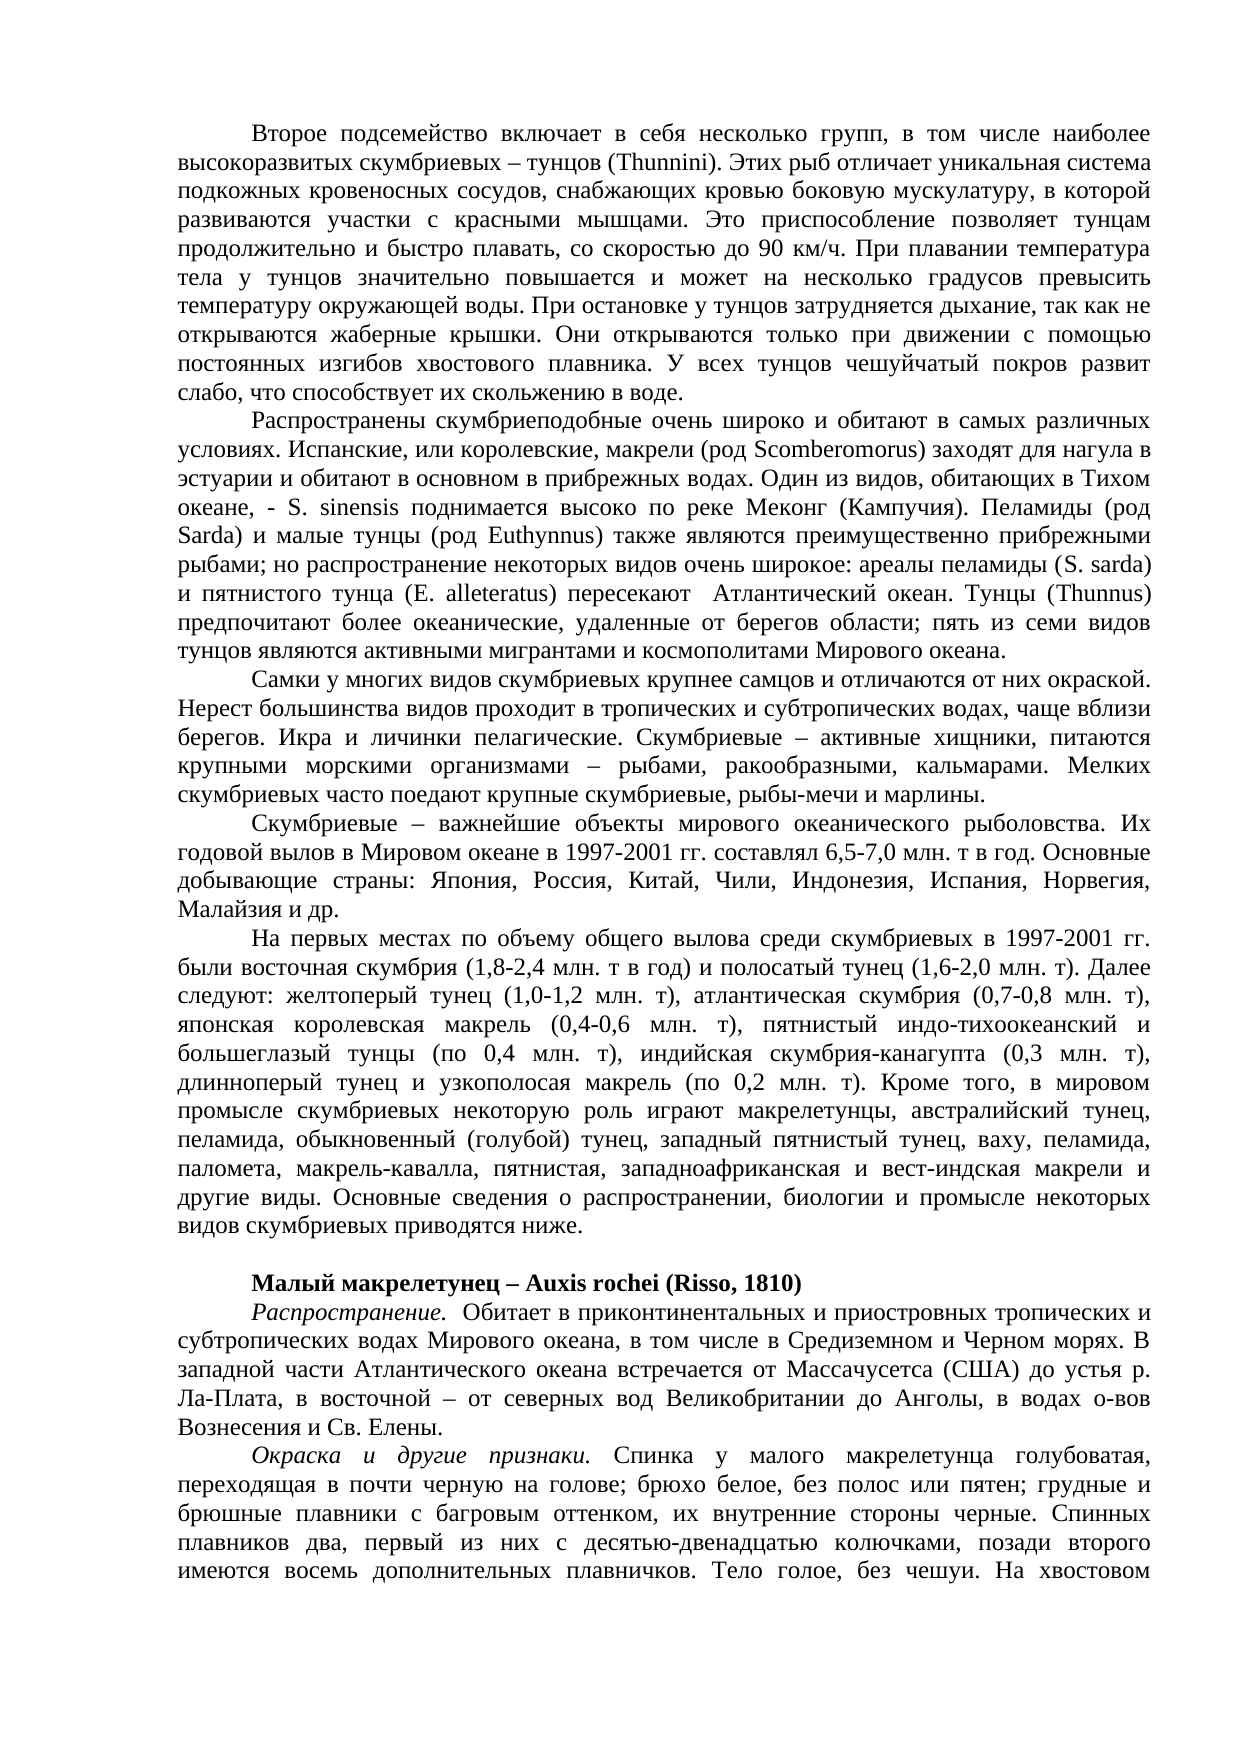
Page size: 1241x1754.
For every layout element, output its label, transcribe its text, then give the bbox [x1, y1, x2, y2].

text Распространены скумбриеподобные очень широко и обитают в самых различных условиях. Испанские, или королевские, макрели (род Scomberomorus) заходят для нагула в эстуарии и обитают в основном в прибрежных водах. Один из видов, обитающих в Тихом океане, - S. sinensis поднимается высоко по реке Меконг (Кампучия). Пеламиды (род Sarda) и малые тунцы (род Euthynnus) также являются преимущественно прибрежными рыбами; но распространение некоторых видов очень широкое: ареалы пеламиды (S. sarda) и пятнистого тунца (E. alleteratus) пересекают Атлантический океан. Тунцы (Thunnus) предпочитают более океанические, удаленные от берегов области; пять из семи видов тунцов являются активными мигрантами и космополитами Мирового океана. [177, 406, 1152, 664]
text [177, 1441, 1152, 1584]
text Скумбриевые – важнейшие объекты мирового океанического рыболовства. Их годовой вылов в Мировом океане в 1997-2001 гг. составлял 6,5-7,0 млн. т в год. Основные добывающие страны: Япония, Россия, Китай, Чили, Индонезия, Испания, Норвегия, Малайзия и др. [177, 808, 1152, 923]
text На первых местах по объему общего вылова среди скумбриевых в 1997-2001 гг. были восточная скумбрия (1,8-2,4 млн. т в год) и полосатый тунец (1,6-2,0 млн. т). Далее следуют: желтоперый тунец (1,0-1,2 млн. т), атлантическая скумбрия (0,7-0,8 млн. т), японская королевская макрель (0,4-0,6 млн. т), пятнистый индо-тихоокеанский и большеглазый тунцы (по 0,4 млн. т), индийская скумбрия-канагупта (0,3 млн. т), длинноперый тунец и узкополосая макрель (по 0,2 млн. т). Кроме того, в мировом промысле скумбриевых некоторую роль играют макрелетунцы, австралийский тунец, пеламида, обыкновенный (голубой) тунец, западный пятнистый тунец, ваху, пеламида, паломета, макрель-кавалла, пятнистая, западноафриканская и вест-индская макрели и другие виды. Основные сведения о распространении, биологии и промысле некоторых видов скумбриевых приводятся ниже. [177, 923, 1152, 1239]
text Малый макрелетунец – Auxis rochei (Risso, 1810) [177, 1268, 1152, 1297]
text Распространение. Обитает в приконтинентальных и приостровных тропических и субтропических водах Мирового океана, в том числе в Средиземном и Черном морях. В западной части Атлантического океана встречается от Массачусетса (США) до устья р. Ла-Плата, в восточной – от северных вод Великобритании до Анголы, в водах о-вов Вознесения и Св. Елены. [177, 1297, 1152, 1441]
text Самки у многих видов скумбриевых крупнее самцов и отличаются от них окраской. Нерест большинства видов проходит в тропических и субтропических водах, чаще вблизи берегов. Икра и личинки пелагические. Скумбриевые – активные хищники, питаются крупными морскими организмами – рыбами, ракообразными, кальмарами. Мелких скумбриевых часто поедают крупные скумбриевые, рыбы-мечи и марлины. [177, 664, 1152, 808]
text Второе подсемейство включает в себя несколько групп, в том числе наиболее высокоразвитых скумбриевых – тунцов (Thunnini). Этих рыб отличает уникальная система подкожных кровеносных сосудов, снабжающих кровью боковую мускулатуру, в которой развиваются участки с красными мышцами. Это приспособление позволяет тунцам продолжительно и быстро плавать, со скоростью до . При плавании температура тела у тунцов значительно повышается и может на несколько градусов превысить температуру окружающей воды. При остановке у тунцов затрудняется дыхание, так как не открываются жаберные крышки. Они открываются только при движении с помощью постоянных изгибов хвостового плавника. У всех тунцов чешуйчатый покров развит слабо, что способствует их скольжению в воде. [177, 118, 1152, 406]
